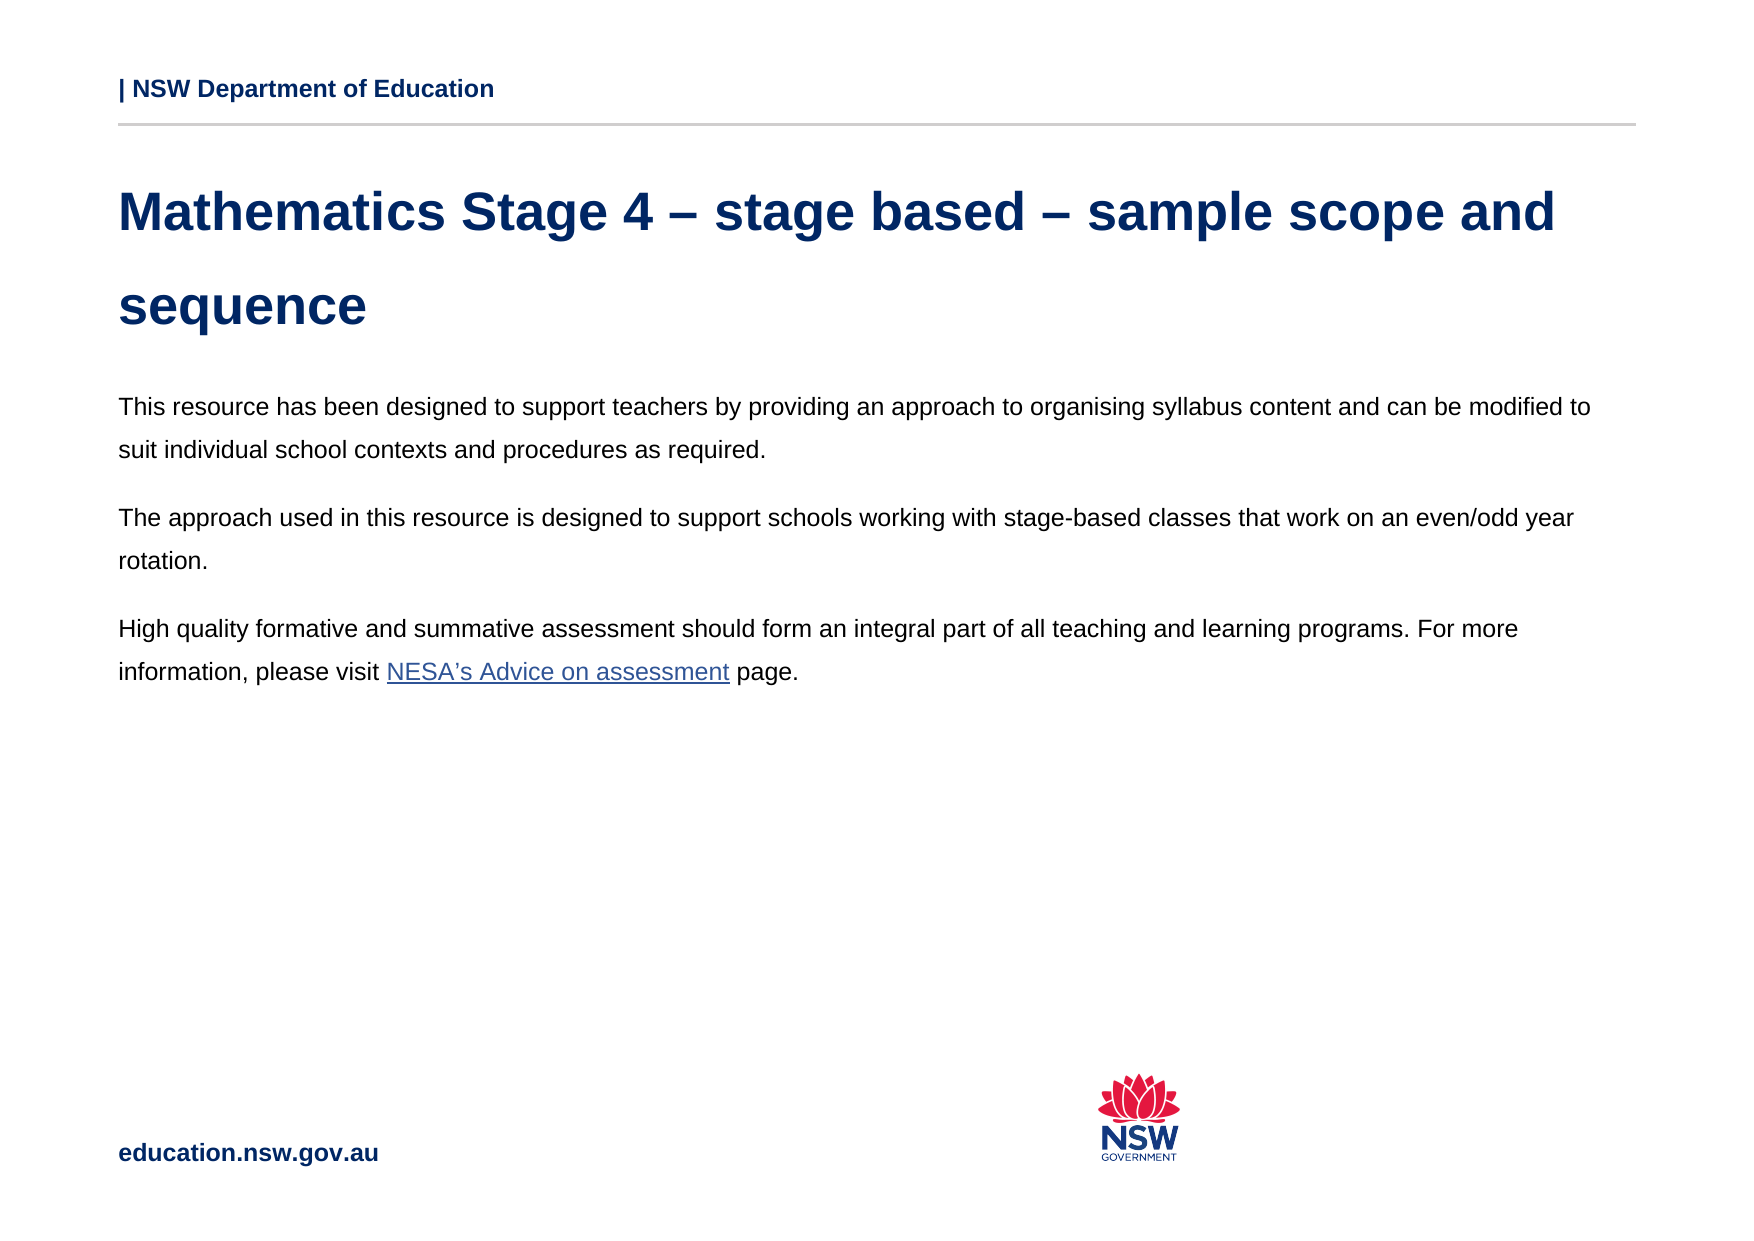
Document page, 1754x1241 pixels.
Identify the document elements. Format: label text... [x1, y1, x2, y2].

text The approach used in this resource is designed to support schools working with stage-based classes that work on an even/odd year rotation. [118, 503, 1636, 575]
picture [1097, 1072, 1181, 1161]
text This resource has been designed to support teachers by providing an approach to organising syllabus content and can be modified to suit individual school contexts and procedures as required. [118, 392, 1636, 463]
text High quality formative and summative assessment should form an integral part of all teaching and learning programs. For more information, please visit NESA’s Advice on assessment page. [118, 614, 1636, 686]
subtitle Mathematics Stage 4 – stage based – sample scope and sequence [118, 180, 1636, 336]
